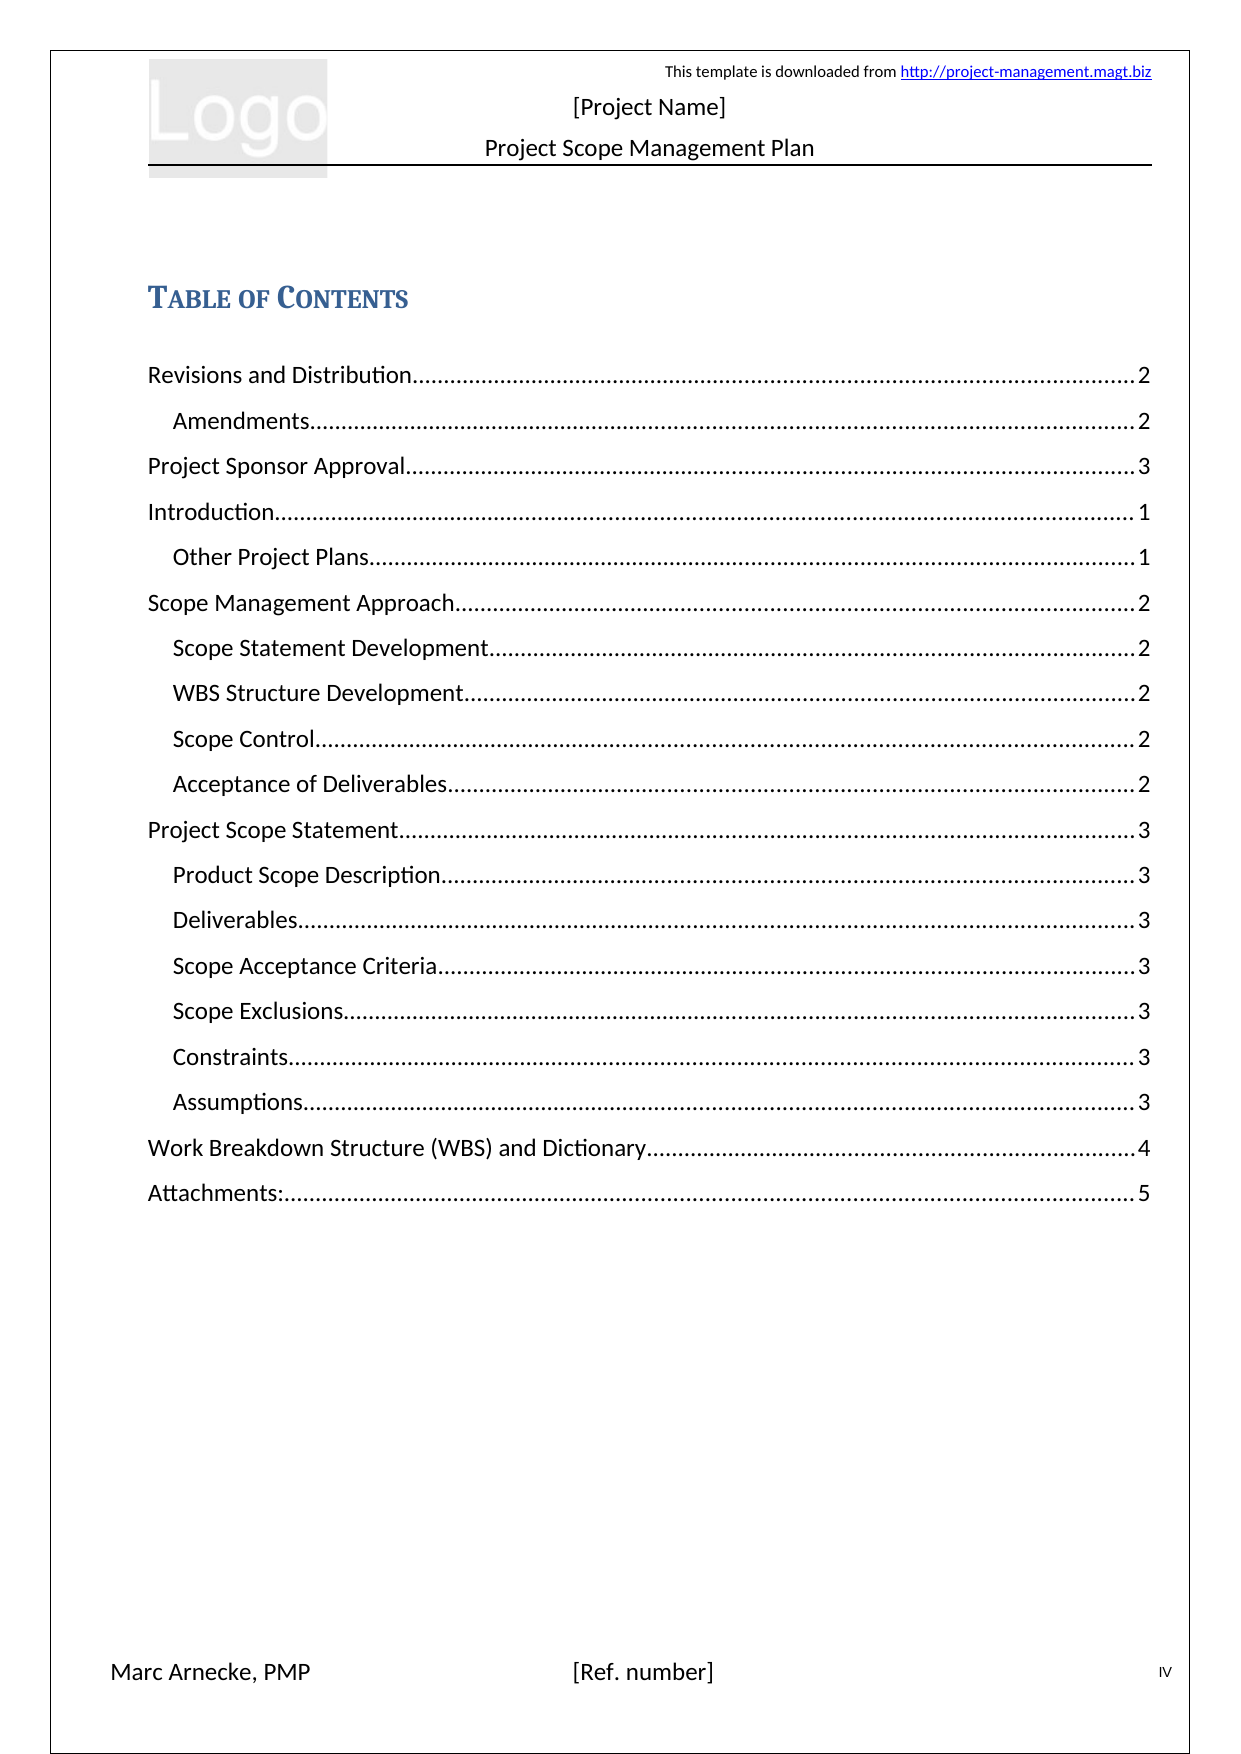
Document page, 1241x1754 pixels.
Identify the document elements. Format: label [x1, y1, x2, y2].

picture [149, 166, 328, 178]
picture [149, 59, 328, 164]
